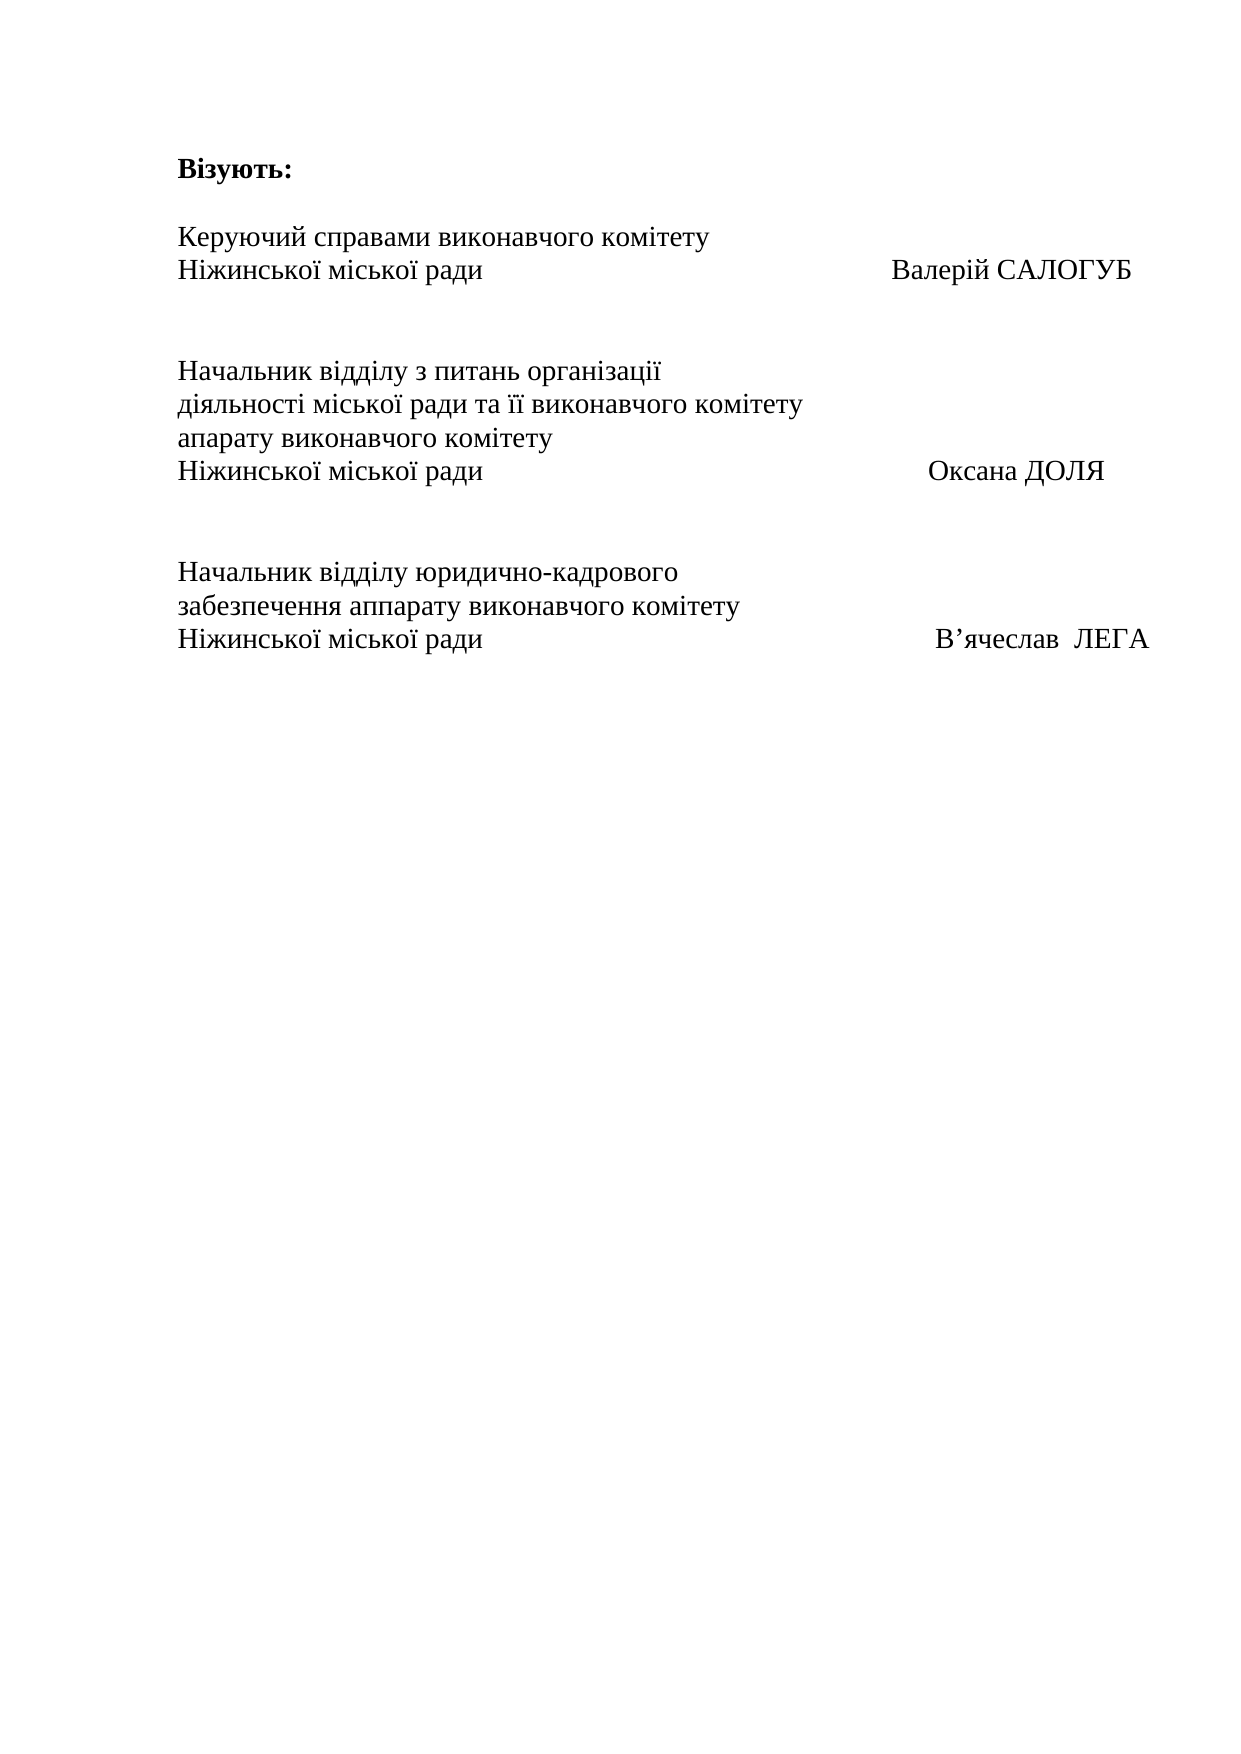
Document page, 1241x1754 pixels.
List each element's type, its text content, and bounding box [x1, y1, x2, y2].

text діяльності міської ради та її виконавчого комітету [177, 386, 1152, 420]
text забезпечення аппарату виконавчого комітету [177, 588, 1152, 621]
text Ніжинської міської ради Валерій САЛОГУБ [177, 252, 1152, 286]
text Ніжинської міської ради В’ячеслав ЛЕГА [177, 621, 1152, 655]
text апарату виконавчого комітету [177, 420, 1152, 453]
text Ніжинської міської ради Оксана ДОЛЯ [177, 453, 1152, 487]
text Візують: [177, 152, 1152, 185]
text Начальник відділу з питань організації [177, 353, 1152, 386]
text Начальник відділу юридично-кадрового [177, 554, 1152, 588]
text Керуючий справами виконавчого комітету [177, 219, 1152, 252]
